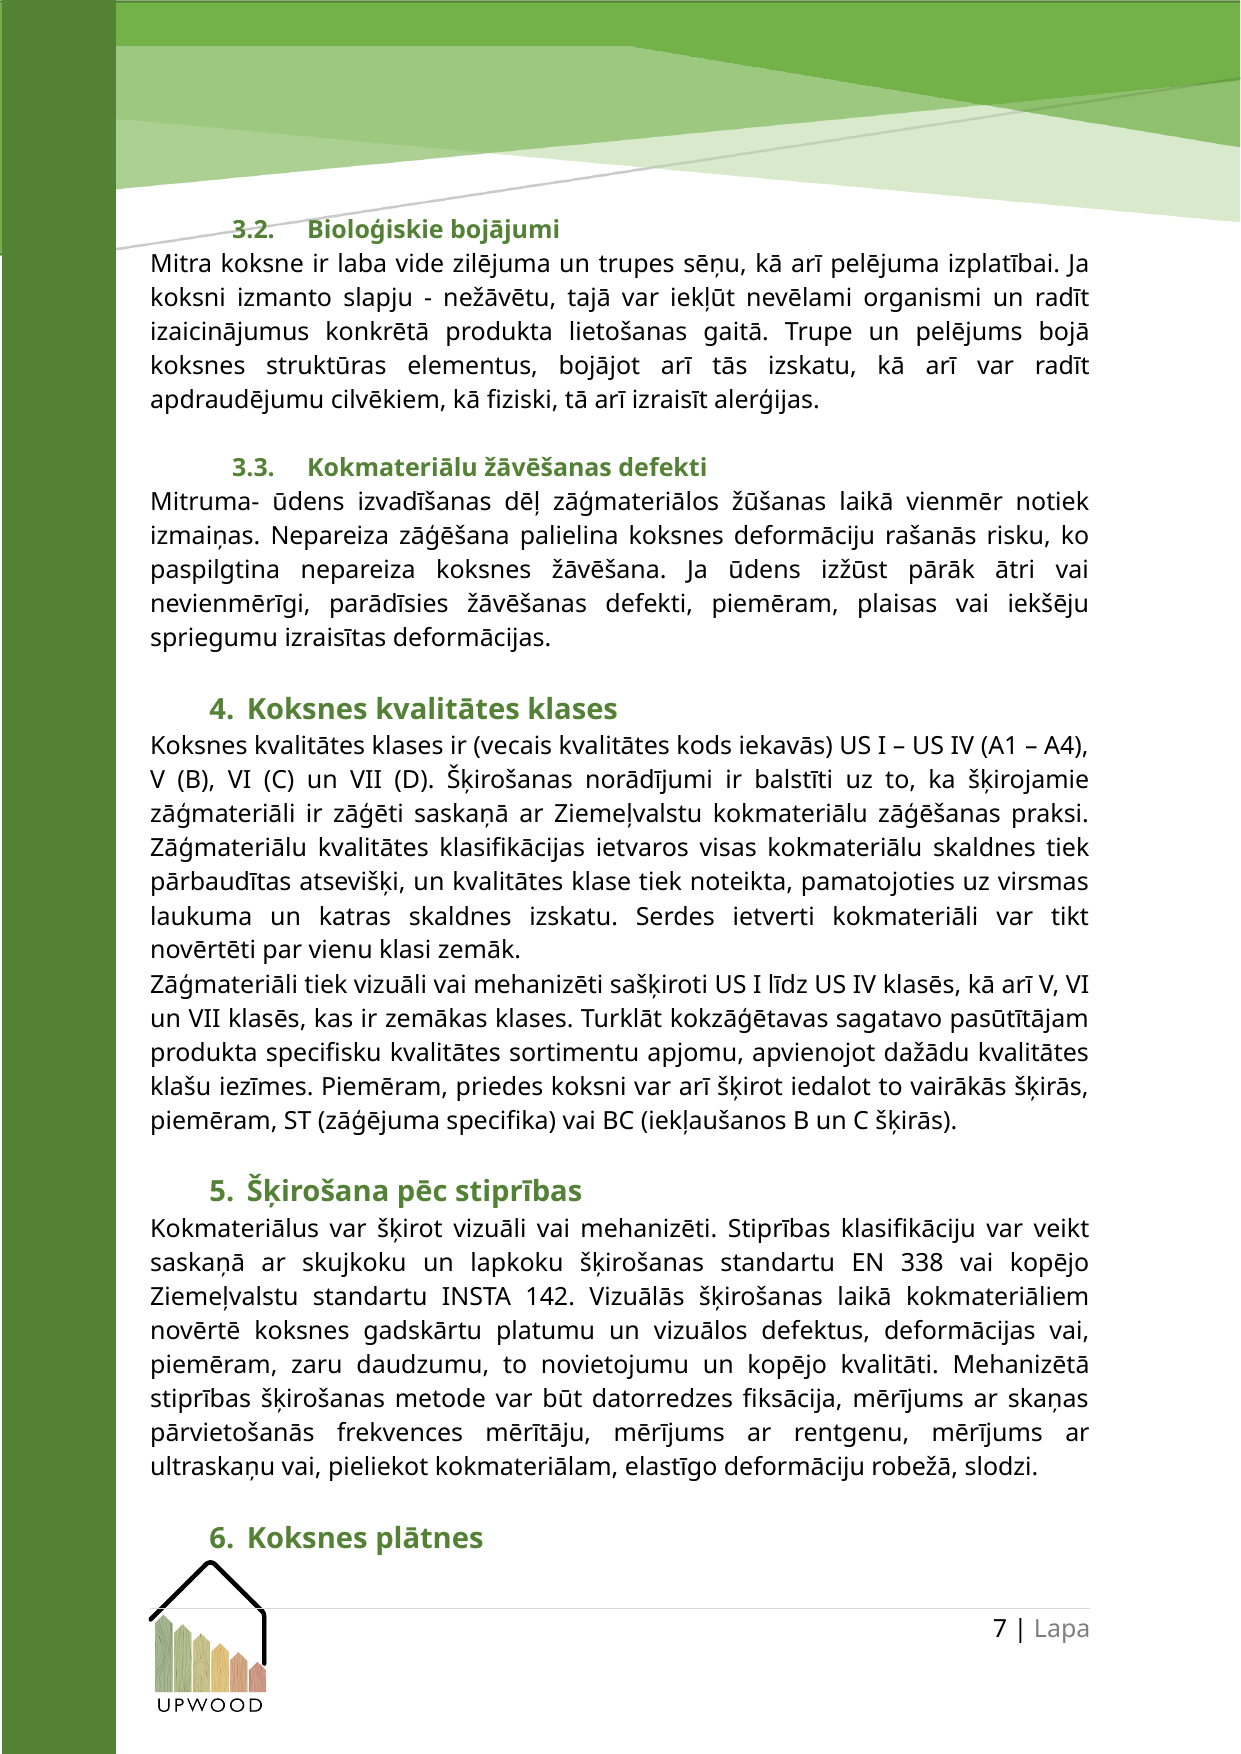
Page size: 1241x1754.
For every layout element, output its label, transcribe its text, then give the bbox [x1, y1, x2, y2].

text Mitruma- ūdens izvadīšanas dēļ zāģmateriālos žūšanas laikā vienmēr notiek izmaiņas. Nepareiza zāģēšana palielina koksnes deformāciju rašanās risku, ko paspilgtina nepareiza koksnes žāvēšana. Ja ūdens izžūst pārāk ātri vai nevienmērīgi, parādīsies žāvēšanas defekti, piemēram, plaisas vai iekšēju spriegumu izraisītas deformācijas. [150, 484, 1090, 654]
text Koksnes kvalitātes klases ir (vecais kvalitātes kods iekavās) US I – US IV (A1 – A4), V (B), VI (C) un VII (D). Šķirošanas norādījumi ir balstīti uz to, ka šķirojamie zāģmateriāli ir zāģēti saskaņā ar Ziemeļvalstu kokmateriālu zāģēšanas praksi. Zāģmateriālu kvalitātes klasifikācijas ietvaros visas kokmateriālu skaldnes tiek pārbaudītas atsevišķi, un kvalitātes klase tiek noteikta, pamatojoties uz virsmas laukuma un katras skaldnes izskatu. Serdes ietverti kokmateriāli var tikt novērtēti par vienu klasi zemāk. [150, 728, 1090, 966]
text Zāģmateriāli tiek vizuāli vai mehanizēti sašķiroti US I līdz US IV klasēs, kā arī V, VI un VII klasēs, kas ir zemākas klases. Turklāt kokzāģētavas sagatavo pasūtītājam produkta specifisku kvalitātes sortimentu apjomu, apvienojot dažādu kvalitātes klašu iezīmes. Piemēram, priedes koksni var arī šķirot iedalot to vairākās šķirās, piemēram, ST (zāģējuma specifika) vai BC (iekļaušanos B un C šķirās). [150, 966, 1090, 1137]
subtitle Koksnes plātnes [209, 1517, 1090, 1557]
text Mitra koksne ir laba vide zilējuma un trupes sēņu, kā arī pelējuma izplatībai. Ja koksni izmanto slapju - nežāvētu, tajā var iekļūt nevēlami organismi un radīt izaicinājumus konkrētā produkta lietošanas gaitā. Trupe un pelējums bojā koksnes struktūras elementus, bojājot arī tās izskatu, kā arī var radīt apdraudējumu cilvēkiem, kā fiziski, tā arī izraisīt alerģijas. [150, 245, 1090, 416]
subtitle Koksnes kvalitātes klases [209, 688, 1090, 728]
picture [148, 1560, 267, 1712]
text Kokmateriālus var šķirot vizuāli vai mehanizēti. Stiprības klasifikāciju var veikt saskaņā ar skujkoku un lapkoku šķirošanas standartu EN 338 vai kopējo Ziemeļvalstu standartu INSTA 142. Vizuālās šķirošanas laikā kokmateriāliem novērtē koksnes gadskārtu platumu un vizuālos defektus, deformācijas vai, piemēram, zaru daudzumu, to novietojumu un kopējo kvalitāti. Mehanizētā stiprības šķirošanas metode var būt datorredzes fiksācija, mērījums ar skaņas pārvietošanās frekvences mērītāju, mērījums ar rentgenu, mērījums ar ultraskaņu vai, pieliekot kokmateriālam, elastīgo deformāciju robežā, slodzi. [150, 1210, 1090, 1483]
subtitle Kokmateriālu žāvēšanas defekti [232, 450, 1090, 484]
subtitle Bioloģiskie bojājumi [232, 211, 1090, 245]
subtitle Šķirošana pēc stiprības [209, 1171, 1090, 1210]
picture [116, 46, 1241, 283]
